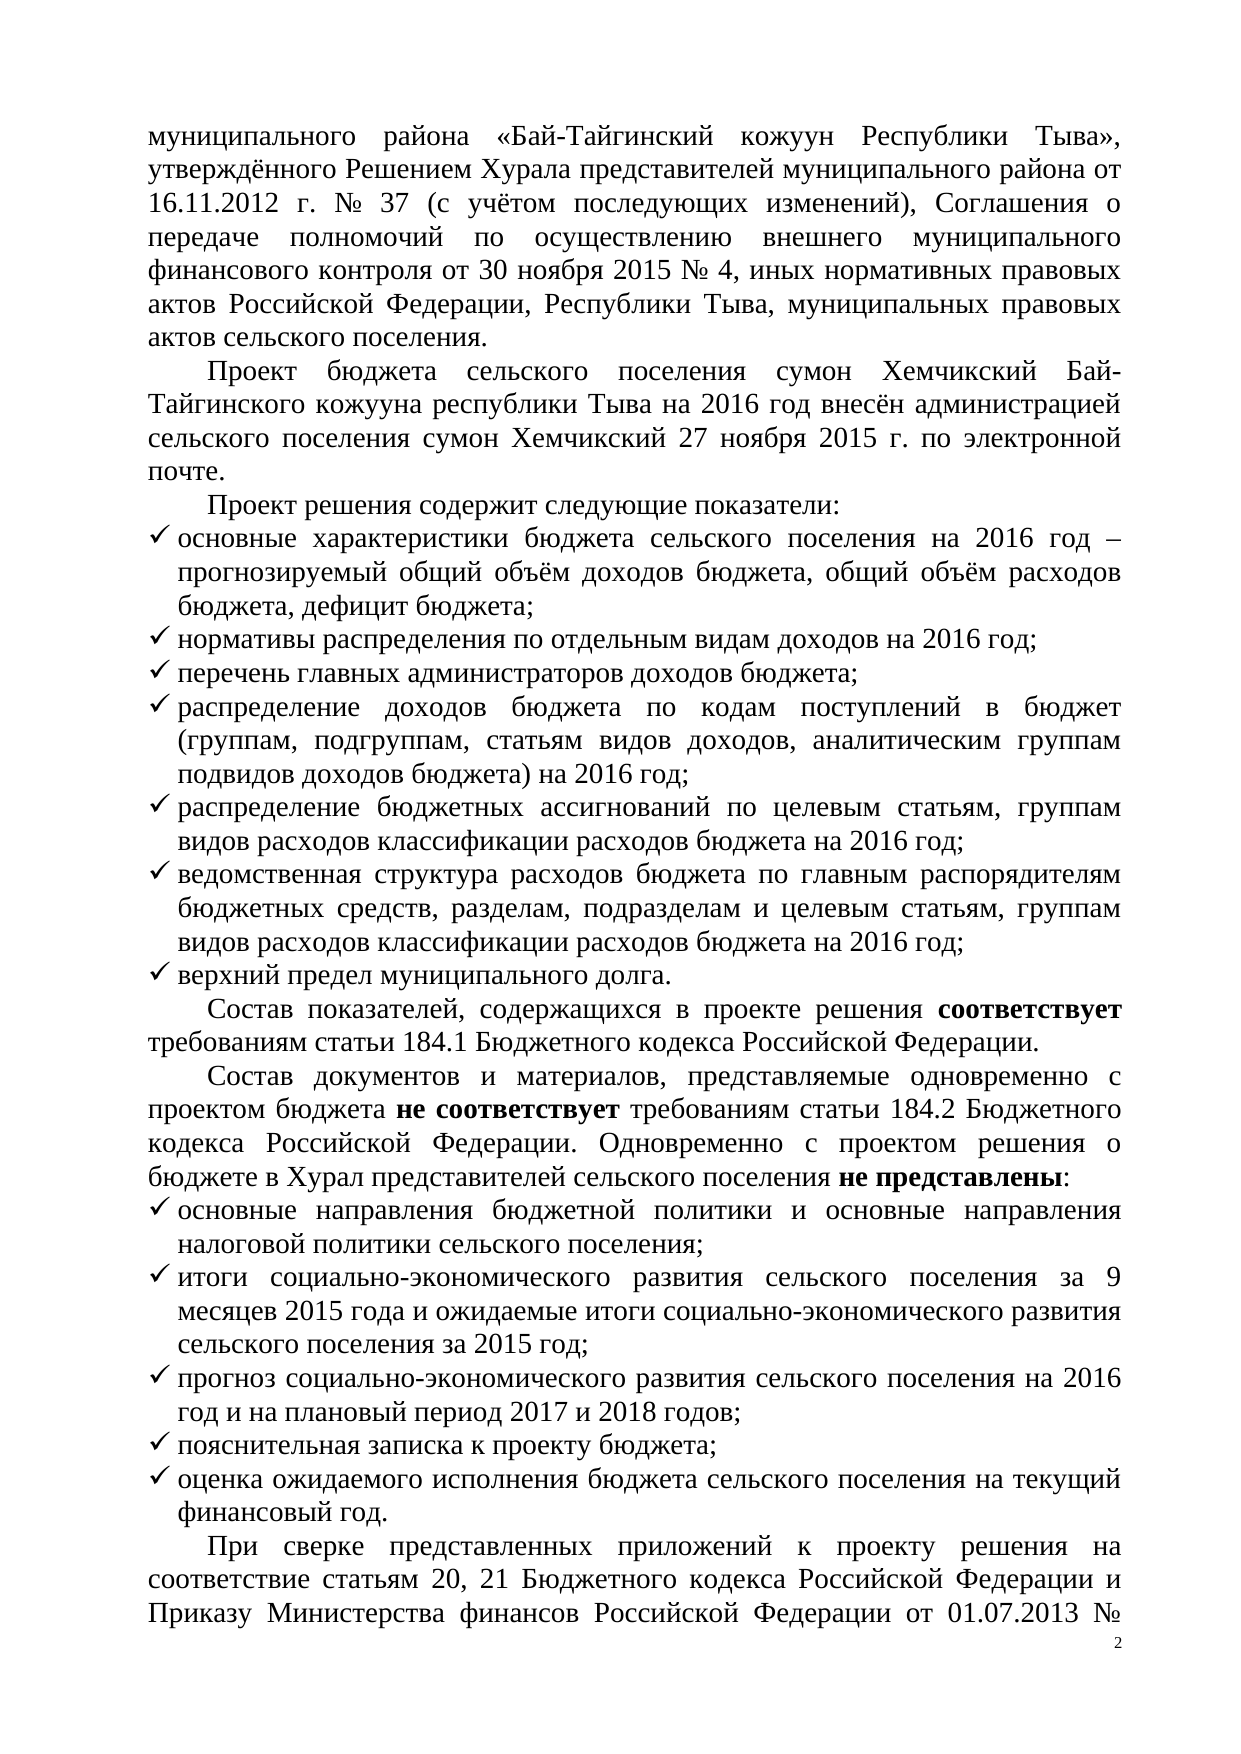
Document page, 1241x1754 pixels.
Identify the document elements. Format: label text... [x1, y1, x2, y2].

list оценка ожидаемого исполнения бюджета сельского поселения на текущий финансовый год. [148, 1461, 1122, 1528]
list основные направления бюджетной политики и основные направления налоговой политики сельского поселения; [148, 1192, 1122, 1259]
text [148, 118, 1122, 353]
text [148, 1528, 1122, 1629]
list пояснительная записка к проекту бюджета; [148, 1427, 1122, 1461]
list перечень главных администраторов доходов бюджета; [148, 655, 1122, 689]
text Состав документов и материалов, представляемые одновременно с проектом бюджета не соответствует требованиям статьи 184.2 Бюджетного кодекса Российской Федерации. Одновременно с проектом решения о бюджете в Хурал представителей сельского поселения не представлены: [148, 1058, 1122, 1192]
list основные характеристики бюджета сельского поселения на 2016 год – прогнозируемый общий объём доходов бюджета, общий объём расходов бюджета, дефицит бюджета; [148, 521, 1122, 621]
list нормативы распределения по отдельным видам доходов на 2016 год; [148, 621, 1122, 655]
list распределение доходов бюджета по кодам поступлений в бюджет (группам, подгруппам, статьям видов доходов, аналитическим группам подвидов доходов бюджета) на 2016 год; [148, 689, 1122, 789]
list итоги социально-экономического развития сельского поселения за 9 месяцев 2015 года и ожидаемые итоги социально-экономического развития сельского поселения за 2015 год; [148, 1259, 1122, 1360]
text Состав показателей, содержащихся в проекте решения соответствует требованиям статьи 184.1 Бюджетного кодекса Российской Федерации. [148, 991, 1122, 1058]
list верхний предел муниципального долга. [148, 957, 1122, 991]
list прогноз социально-экономического развития сельского поселения на 2016 год и на плановый период 2017 и 2018 годов; [148, 1360, 1122, 1427]
list ведомственная структура расходов бюджета по главным распорядителям бюджетных средств, разделам, подразделам и целевым статьям, группам видов расходов классификации расходов бюджета на 2016 год; [148, 857, 1122, 957]
text Проект бюджета сельского поселения сумон Хемчикский Бай-Тайгинского кожууна республики Тыва на 2016 год внесён администрацией сельского поселения сумон Хемчикский 27 ноября 2015 г. по электронной почте. [148, 353, 1122, 487]
list распределение бюджетных ассигнований по целевым статьям, группам видов расходов классификации расходов бюджета на 2016 год; [148, 789, 1122, 857]
text Проект решения содержит следующие показатели: [148, 487, 1122, 521]
